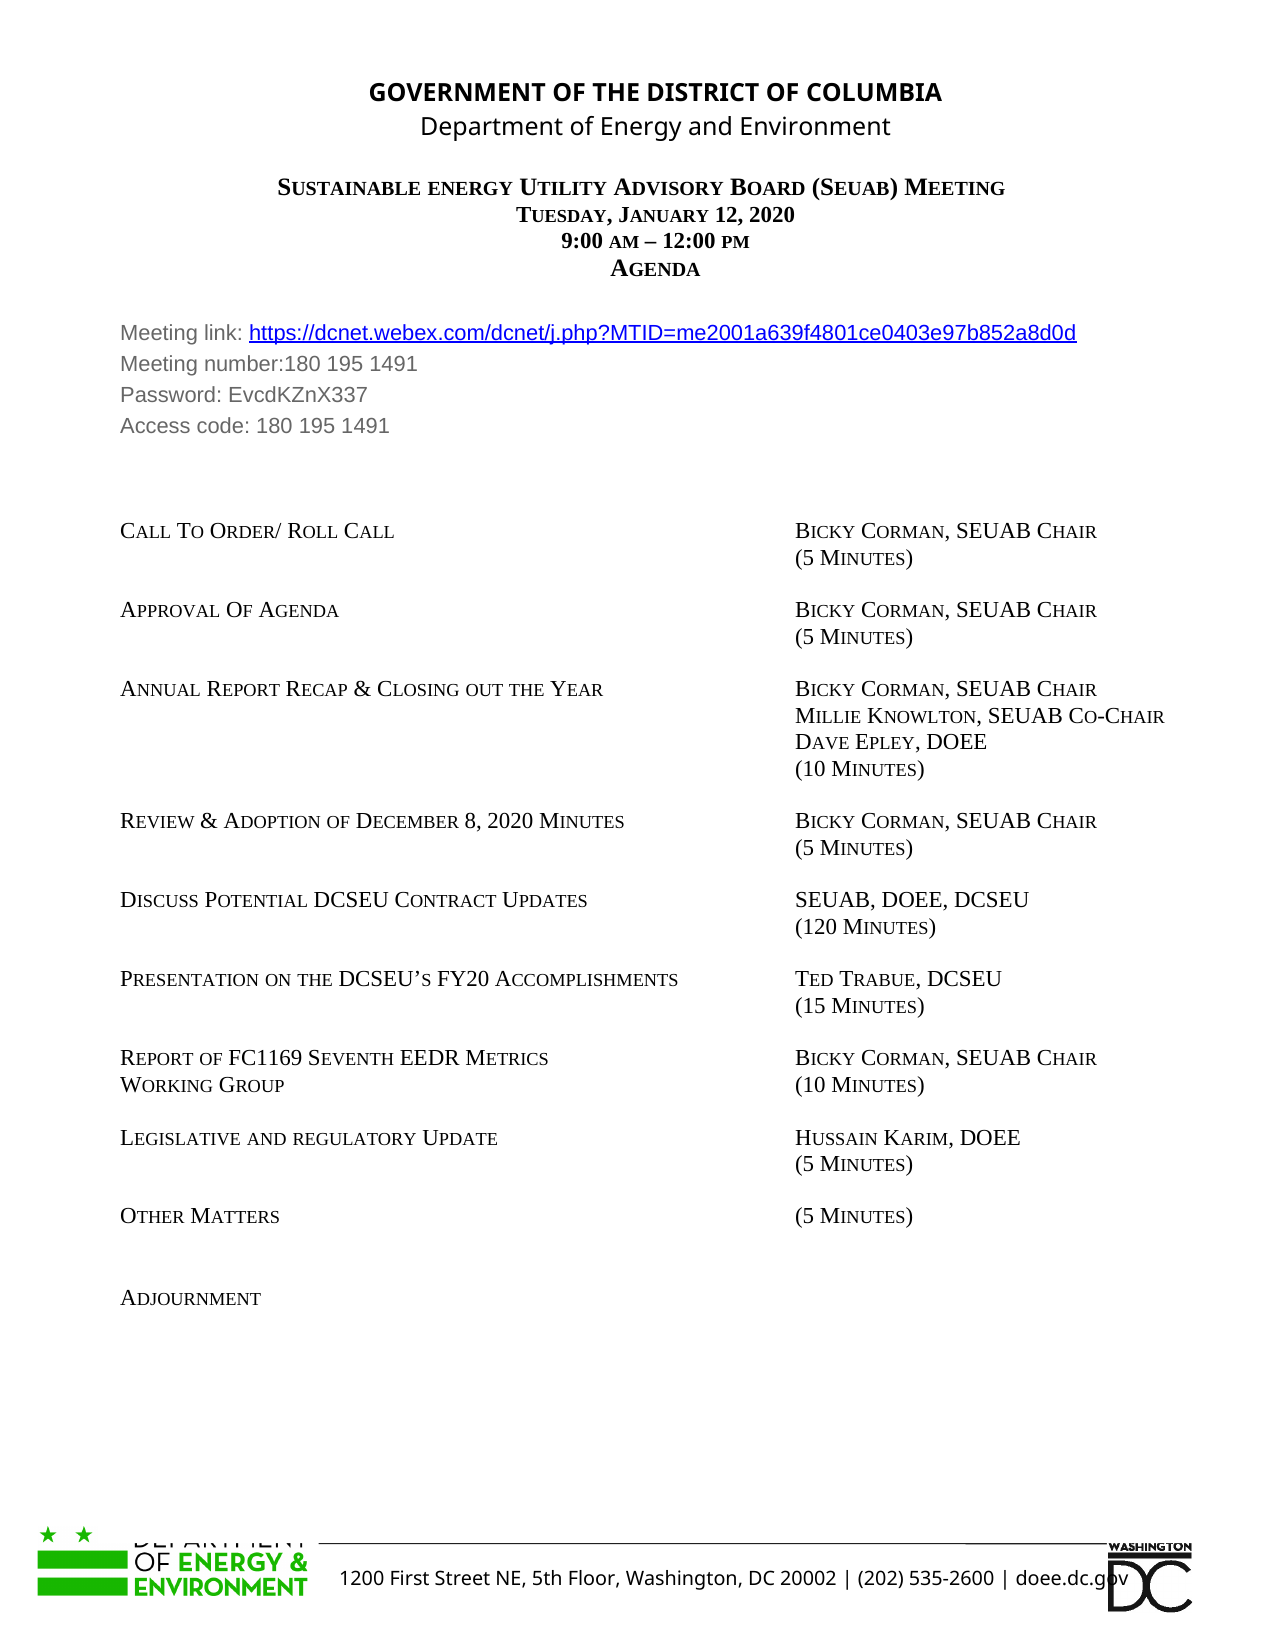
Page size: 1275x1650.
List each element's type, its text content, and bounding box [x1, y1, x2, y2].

text Discuss Potential DCSEU Contract Updates SEUAB, DOEE, DCSEU [120, 886, 1191, 913]
text (5 Minutes) [120, 1150, 1191, 1176]
text Meeting number:180 195 1491 [120, 344, 1191, 376]
text 9:00 am – 12:00 pm [92, 227, 1191, 253]
text (10 Minutes) [120, 754, 1191, 781]
text (15 Minutes) [120, 992, 1191, 1018]
text Tuesday, January 12, 2020 [120, 201, 1191, 227]
text Meeting link: https://dcnet.webex.com/dcnet/j.php?MTID=me2001a639f4801ce0403e97b852a8d0d [120, 313, 1191, 344]
text Presentation on the DCSEU’s FY20 Accomplishments Ted Trabue, DCSEU [120, 965, 1191, 992]
text Approval Of Agenda Bicky Corman, SEUAB Chair [120, 596, 1191, 623]
text Millie Knowlton, SEUAB Co-Chair [720, 702, 1191, 728]
text (120 Minutes) [120, 913, 1191, 939]
text Adjournment [120, 1282, 1191, 1310]
text Working Group (10 Minutes) [120, 1071, 1191, 1097]
text Legislative and regulatory Update Hussain Karim, DOEE [120, 1123, 1191, 1150]
text Call To Order/ Roll Call Bicky Corman, SEUAB Chair [120, 517, 1191, 544]
text Sustainable energy Utility Advisory Board (Seuab) Meeting [92, 172, 1191, 201]
text Report of FC1169 Seventh EEDR Metrics Bicky Corman, SEUAB Chair [120, 1044, 1191, 1071]
picture [37, 1526, 308, 1596]
text Dave Epley, DOEE [120, 728, 1191, 754]
text Review & Adoption of December 8, 2020 Minutes Bicky Corman, SEUAB Chair [120, 807, 1252, 834]
text Agenda [120, 253, 1191, 282]
text Password: EvcdKZnX337 [120, 376, 1191, 407]
text (5 Minutes) [720, 623, 1191, 649]
list (5 Minutes) [495, 544, 1191, 570]
text Access code: 180 195 1491 [120, 407, 1191, 438]
text Other Matters (5 Minutes) [120, 1203, 1191, 1229]
text (5 Minutes) [120, 834, 1252, 860]
text Annual Report Recap & Closing out the Year Bicky Corman, SEUAB Chair [120, 676, 1191, 702]
picture [1106, 1544, 1193, 1613]
